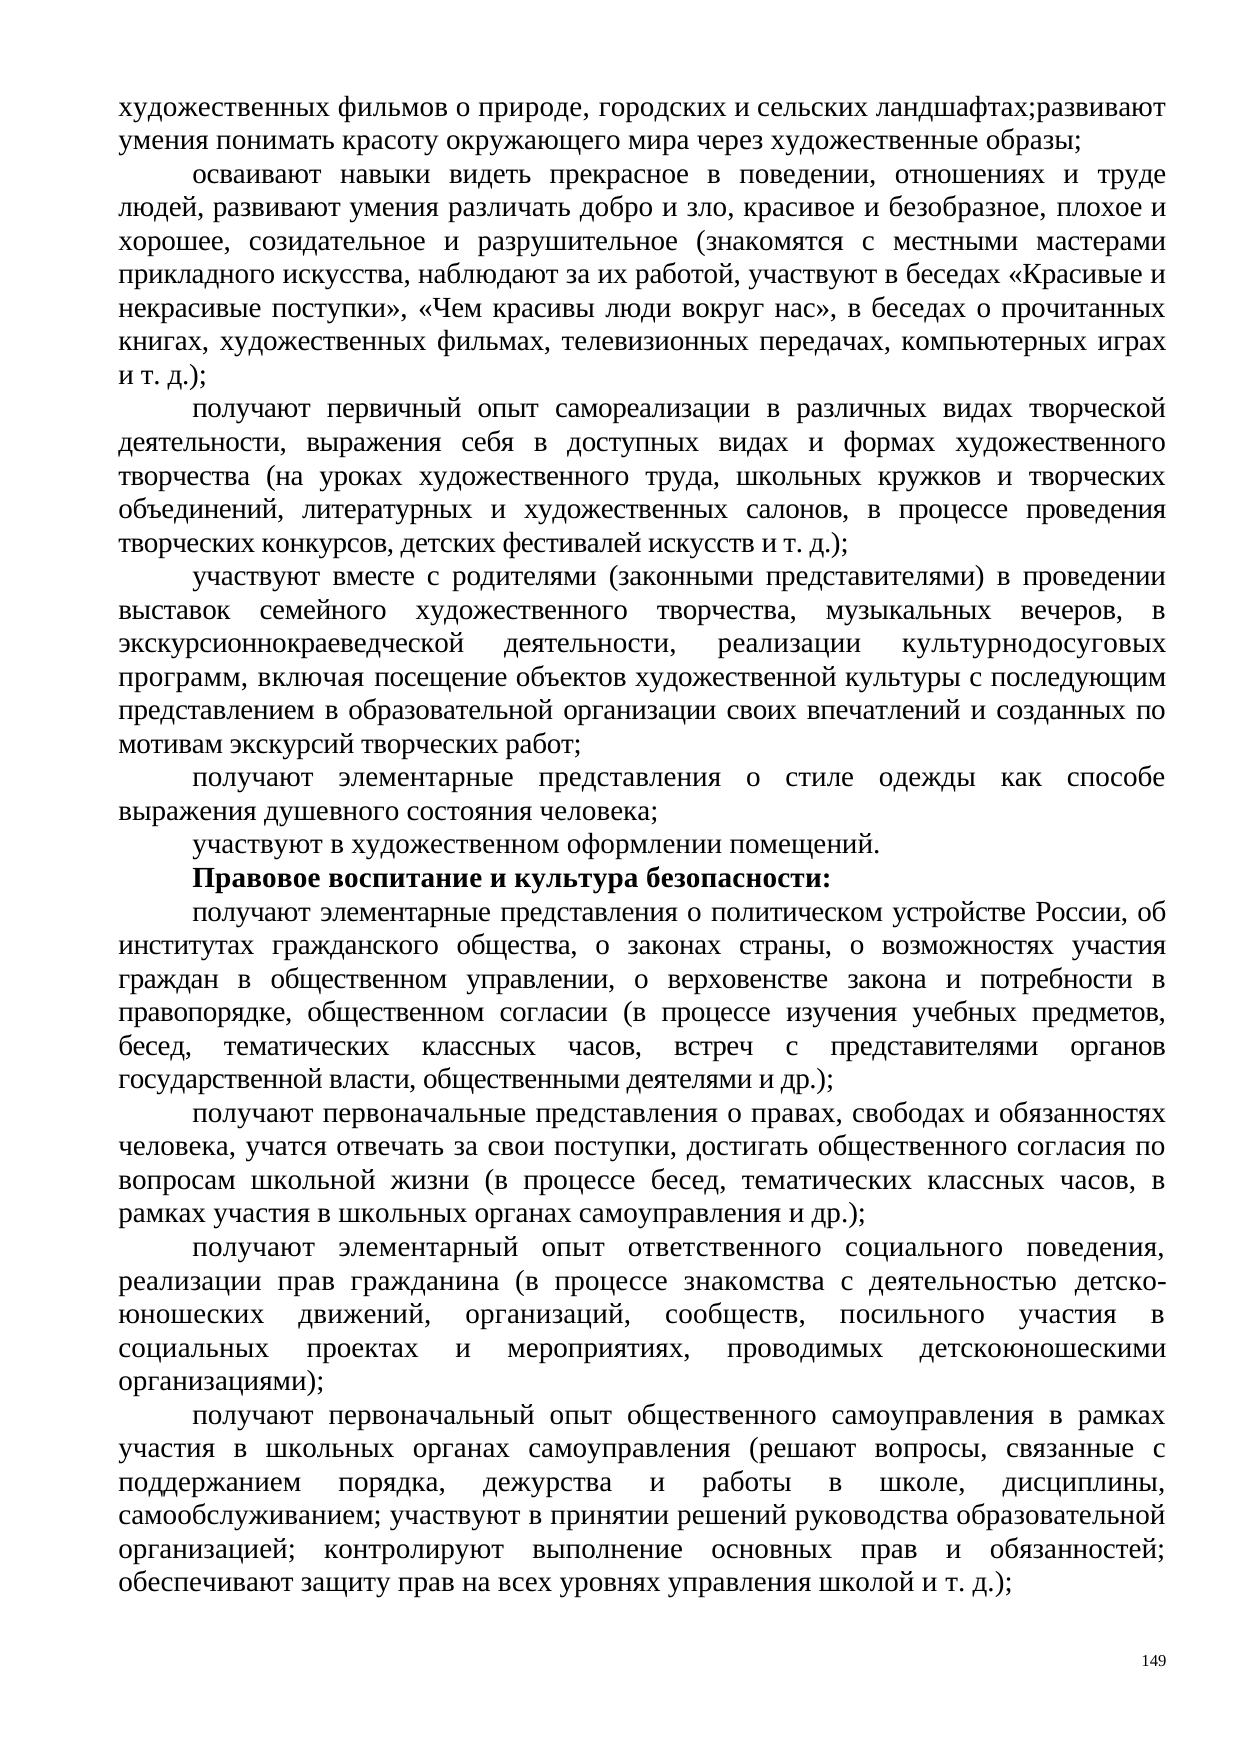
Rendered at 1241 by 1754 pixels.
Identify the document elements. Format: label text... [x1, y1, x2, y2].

text получают первоначальный опыт общественного самоуправления в рамках участия в школьных органах самоуправления (решают вопросы, связанные с поддержанием порядка, дежурства и работы в школе, дисциплины, самообслуживанием; участвуют в принятии решений руководства образовательной организацией; контролируют выполнение основных прав и обязанностей; обеспечивают защиту прав на всех уровнях управления школой и т. д.); [118, 1397, 1166, 1598]
text участвуют вместе с родителями (законными представителями) в проведении выставок семейного художественного творчества, музыкальных вечеров, в экскурсионно­краеведческой деятельности, реализации культурно­досуговых программ, включая посещение объектов художественной культуры с последующим представлением в образовательной организации своих впечатлений и созданных по мотивам экскурсий творческих работ; [118, 558, 1166, 759]
text осваивают навыки видеть прекрасное в поведении, отношениях и труде людей, развивают умения различать добро и зло, красивое и безобразное, плохое и хорошее, созидательное и разрушительное (знакомятся с местными мастерами прикладного искусства, наблюдают за их работой, участвуют в беседах «Красивые и некрасивые поступки», «Чем красивы люди вокруг нас», в беседах о прочитанных книгах, художественных фильмах, телевизионных передачах, компьютерных играх и т. д.); [118, 156, 1166, 391]
text получают первичный опыт самореализации в различных видах творческой деятельности, выражения себя в доступных видах и формах художественного творчества (на уроках художественного труда, школьных кружков и творческих объединений, литературных и художественных салонов, в процессе проведения творческих конкурсов, детских фестивалей искусств и т. д.); [118, 391, 1166, 558]
text получают первоначальные представления о правах, свободах и обязанностях человека, учатся отвечать за свои поступки, достигать общественного согласия по вопросам школьной жизни (в процессе бесед, тематических классных часов, в рамках участия в школьных органах самоуправления и др.); [118, 1095, 1166, 1229]
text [118, 89, 1166, 156]
text получают элементарные представления о политическом устройстве России, об институтах гражданского общества, о законах страны, о возможностях участия граждан в общественном управлении, о верховенстве закона и потребности в правопорядке, общественном согласии (в процессе изучения учебных предметов, бесед, тематических классных часов, встреч с представителями органов государственной власти, общественными деятелями и др.); [118, 894, 1166, 1095]
text Правовое воспитание и культура безопасности: [118, 860, 1166, 894]
text участвуют в художественном оформлении помещений. [118, 827, 1166, 860]
text получают элементарный опыт ответственного социального поведения, реализации прав гражданина (в процессе знакомства с деятельностью детско­юношеских движений, организаций, сообществ, посильного участия в социальных проектах и мероприятиях, проводимых детско­юношескими организациями); [118, 1229, 1166, 1397]
text получают элементарные представления о стиле одежды как способе выражения душевного состояния человека; [118, 759, 1166, 827]
